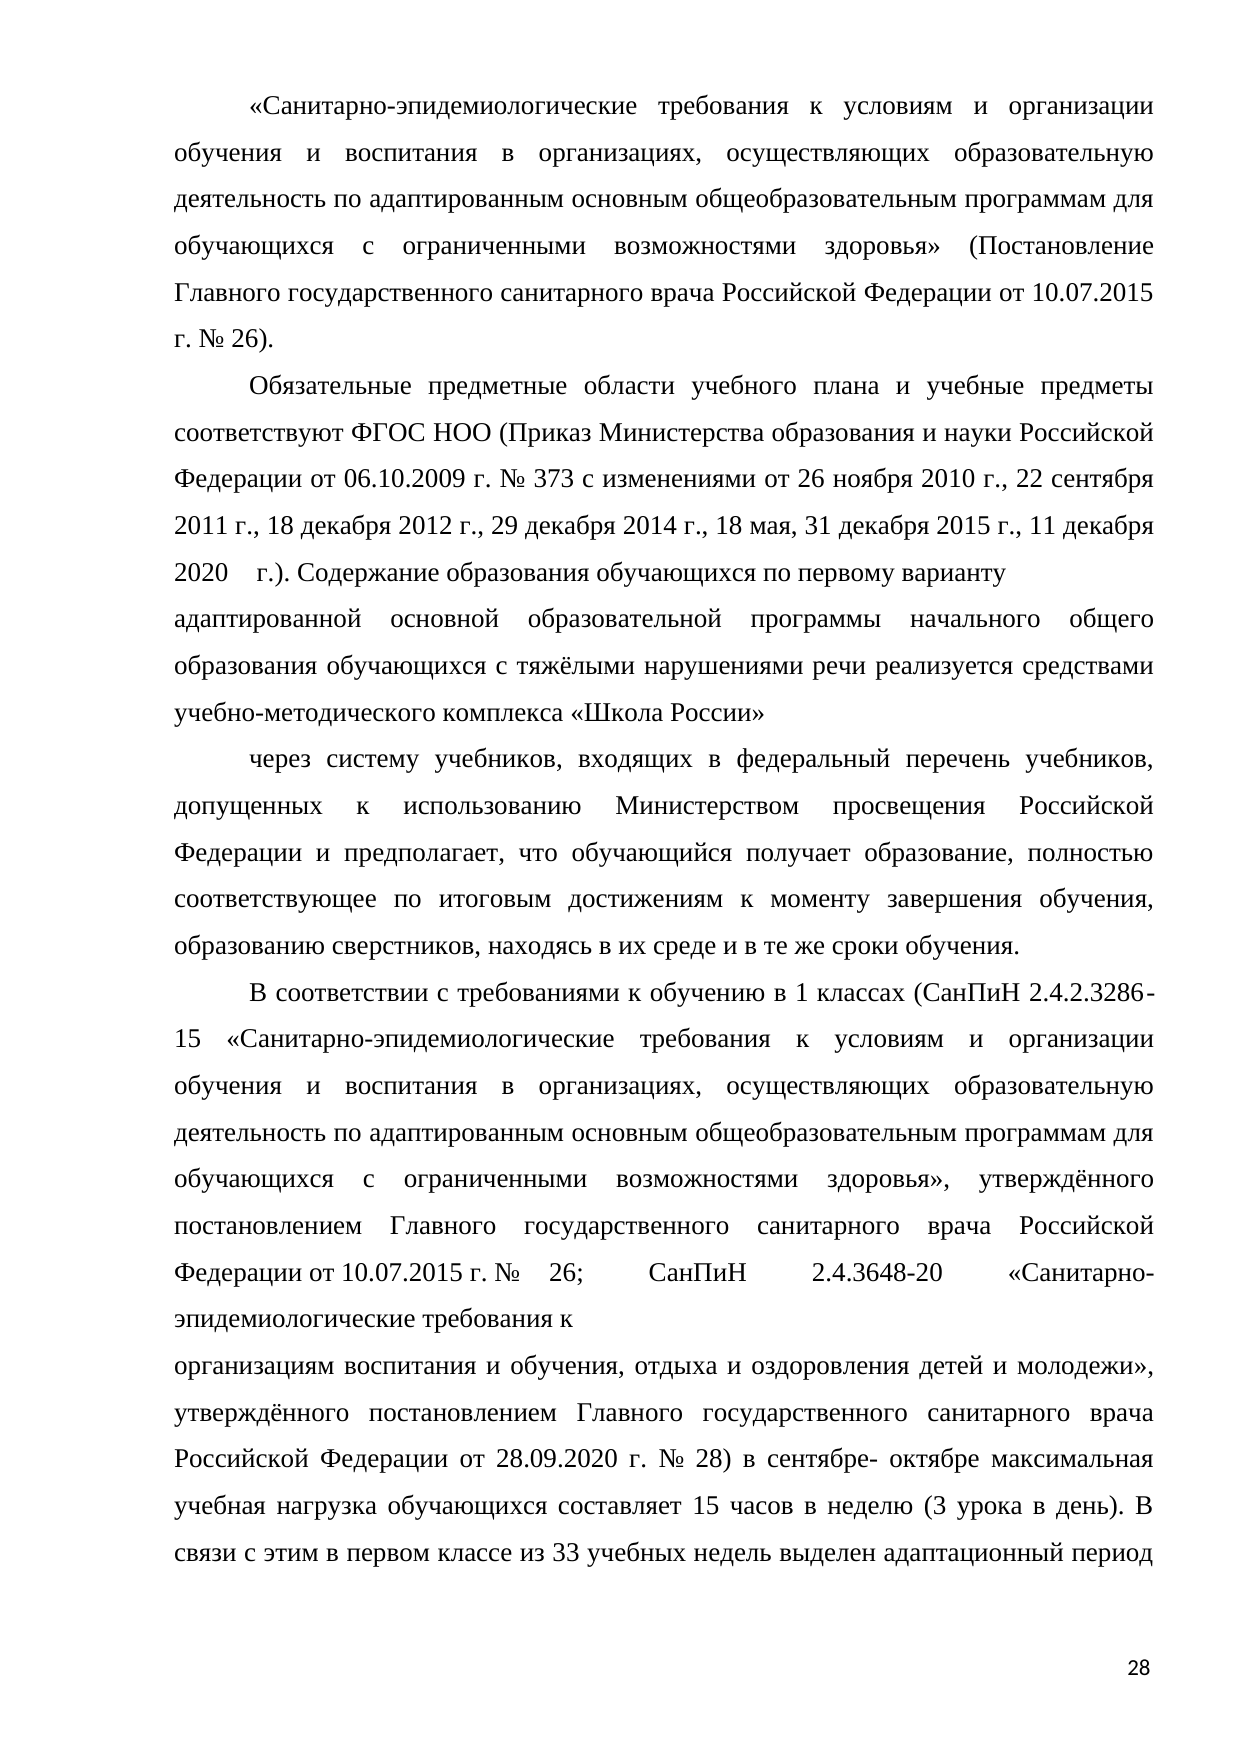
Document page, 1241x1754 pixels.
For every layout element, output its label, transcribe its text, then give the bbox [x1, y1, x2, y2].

text В соответствии с требованиями к обучению в 1 классах (СанПиН 2.4.2.328615 «Санитарно-эпидемиологические требования к условиям и организации обучения и воспитания в организациях, осуществляющих образовательную деятельность по адаптированным основным общеобразовательным программам для обучающихся с ограниченными возможностями здоровья», утверждённого постановлением Главного государственного санитарного врача Российской Федерации от 10.07.2015 г. № 26; СанПиН 2.4.3648-20 «Санитарно-эпидемиологические требования к [174, 976, 1155, 1334]
text 28 [1127, 1653, 1150, 1681]
text через систему учебников, входящих в федеральный перечень учебников, допущенных к использованию Министерством просвещения Российской Федерации и предполагает, что обучающийся получает образование, полностью соответствующее по итоговым достижениям к моменту завершения обучения, образованию сверстников, находясь в их среде и в те же сроки обучения. [174, 743, 1155, 960]
text Обязательные предметные области учебного плана и учебные предметы соответствуют ФГОС НОО (Приказ Министерства образования и науки Российской Федерации от 06.10.2009 г. № 373 с изменениями от 26 ноября 2010 г., 22 сентября 2011 г., 18 декабря 2012 г., 29 декабря 2014 г., 18 мая, 31 декабря 2015 г., 11 декабря 2020 г.). Содержание образования обучающихся по первому варианту [174, 369, 1155, 587]
text «Санитарно-эпидемиологические требования к условиям и организации обучения и воспитания в организациях, осуществляющих образовательную деятельность по адаптированным основным общеобразовательным программам для обучающихся с ограниченными возможностями здоровья» (Постановление Главного государственного санитарного врача Российской Федерации от 10.07.2015 г. № 26). [174, 89, 1155, 354]
text организациям воспитания и обучения, отдыха и оздоровления детей и молодежи», утверждённого постановлением Главного государственного санитарного врача Российской Федерации от 28.09.2020 г. № 28) в сентябре- октябре максимальная учебная нагрузка обучающихся составляет 15 часов в неделю (3 урока в день). В связи с этим в первом классе из 33 учебных недель выделен адаптационный период обучения, состоящий из 2-ух частей с различным соотношением часов по учебным [174, 1349, 1155, 1587]
text адаптированной основной образовательной программы начального общего образования обучающихся с тяжёлыми нарушениями речи реализуется средствами учебно-методического комплекса «Школа России» [174, 603, 1155, 727]
